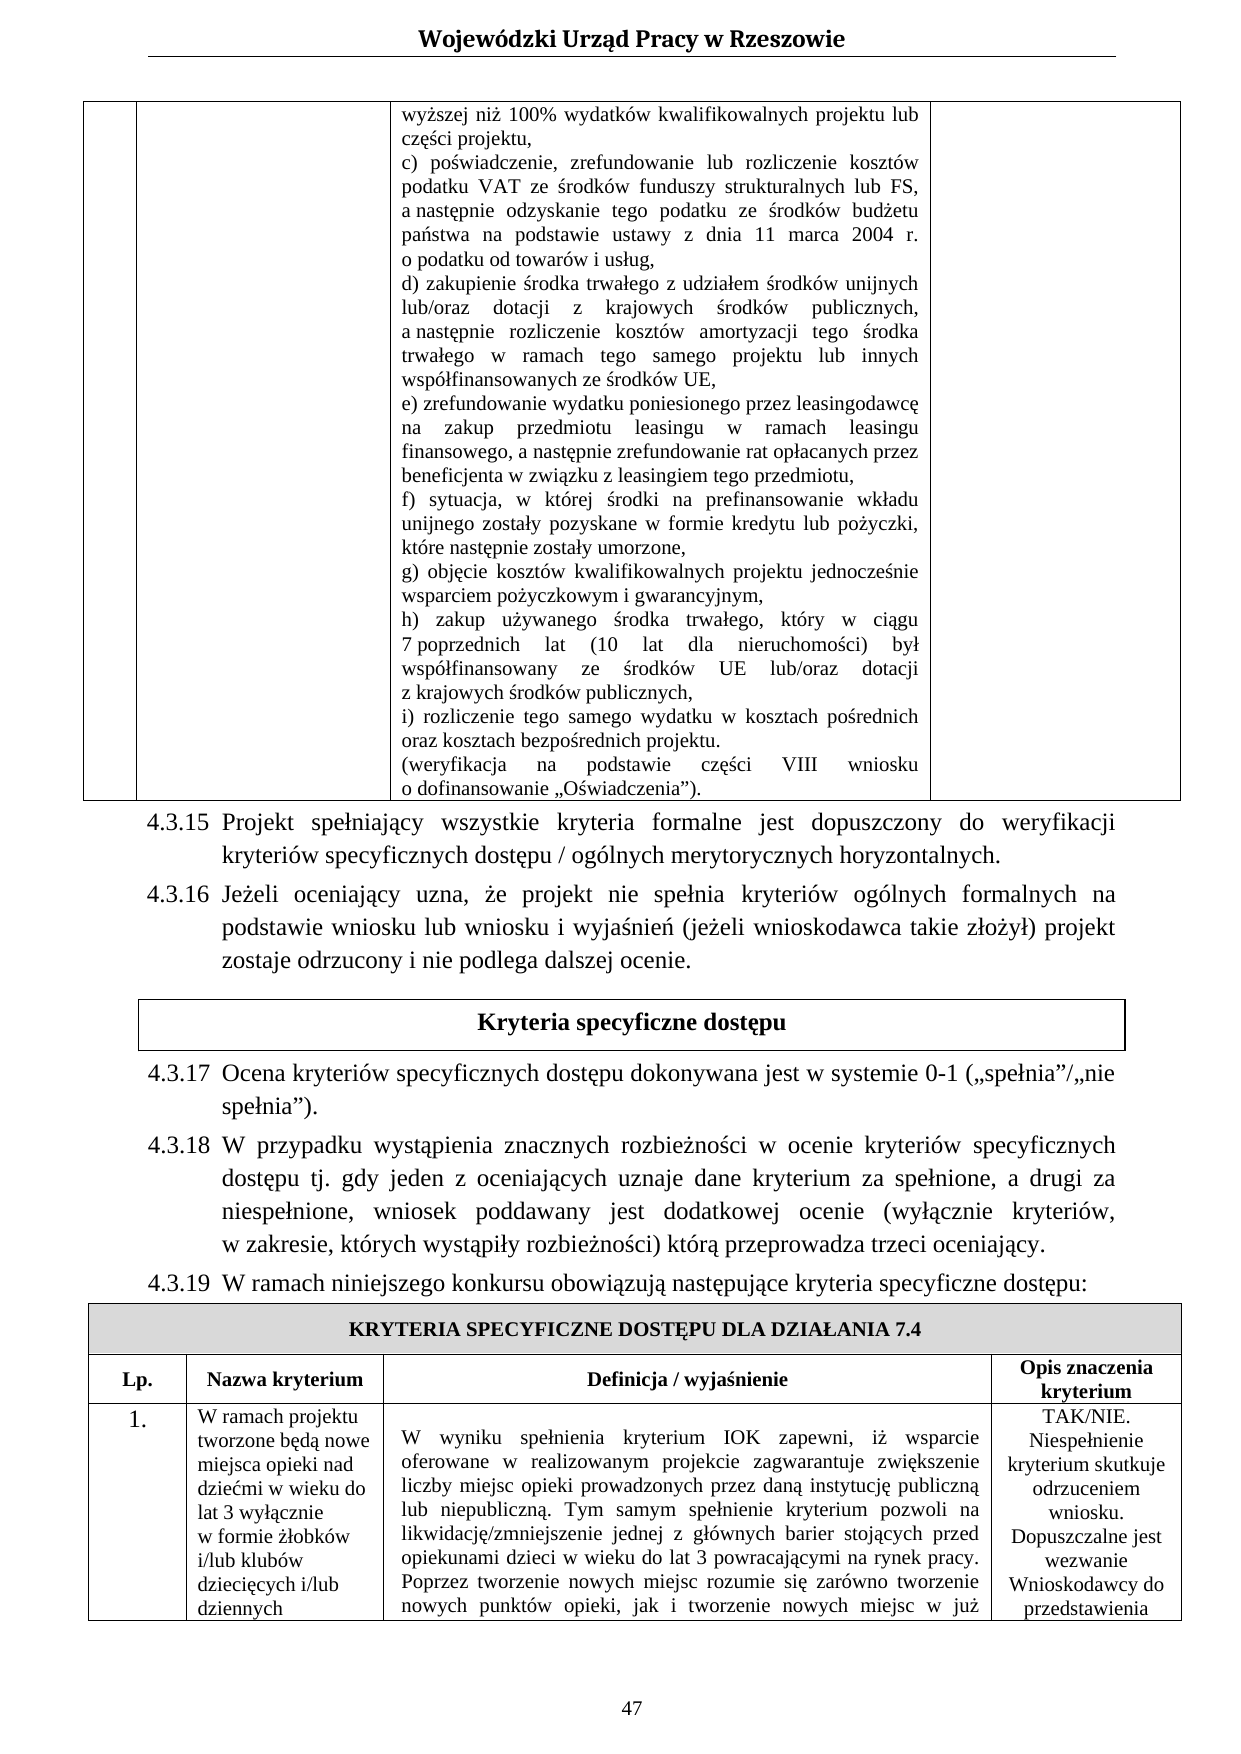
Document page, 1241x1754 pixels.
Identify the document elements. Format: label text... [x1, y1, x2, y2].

text Kryteria specyficzne dostępu [139, 1000, 1124, 1050]
table_cell 6. [84, 102, 136, 800]
table_cell Opis znaczenia kryterium [992, 1355, 1181, 1403]
table_cell 1. [89, 1404, 186, 1620]
table_cell Nazwa kryterium [187, 1355, 383, 1403]
subtitle Ocena kryteriów specyficznych dostępu dokonywana jest w systemie 0-1 („spełnia”/„nie spełnia”). [148, 1058, 1116, 1119]
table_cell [384, 1404, 991, 1620]
subtitle Projekt spełniający wszystkie kryteria formalne jest dopuszczony do weryfikacji kryteriów specyficznych dostępu / ogólnych merytorycznych horyzontalnych. [147, 807, 1116, 869]
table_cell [391, 102, 930, 800]
table_cell Definicja / wyjaśnienie [384, 1355, 991, 1403]
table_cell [992, 1404, 1181, 1620]
table_cell Lp. [89, 1355, 186, 1403]
subtitle W przypadku wystąpienia znacznych rozbieżności w ocenie kryteriów specyficznych dostępu tj. gdy jeden z oceniających uznaje dane kryterium za spełnione, a drugi za niespełnione, wniosek poddawany jest dodatkowej ocenie (wyłącznie kryteriów, w zakresie, których wystąpiły rozbieżności) którą przeprowadza trzeci oceniający. [148, 1130, 1116, 1258]
table_header KRYTERIA SPECYFICZNE DOSTĘPU DLA DZIAŁANIA 7.4 [89, 1304, 1181, 1353]
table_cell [931, 102, 1180, 800]
subtitle Jeżeli oceniający uzna, że projekt nie spełnia kryteriów ogólnych formalnych na podstawie wniosku lub wniosku i wyjaśnień (jeżeli wnioskodawca takie złożył) projekt zostaje odrzucony i nie podlega dalszej ocenie. [147, 879, 1116, 974]
subtitle W ramach niniejszego konkursu obowiązują następujące kryteria specyficzne dostępu: [148, 1268, 1116, 1297]
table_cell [137, 102, 390, 800]
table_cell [187, 1404, 383, 1620]
